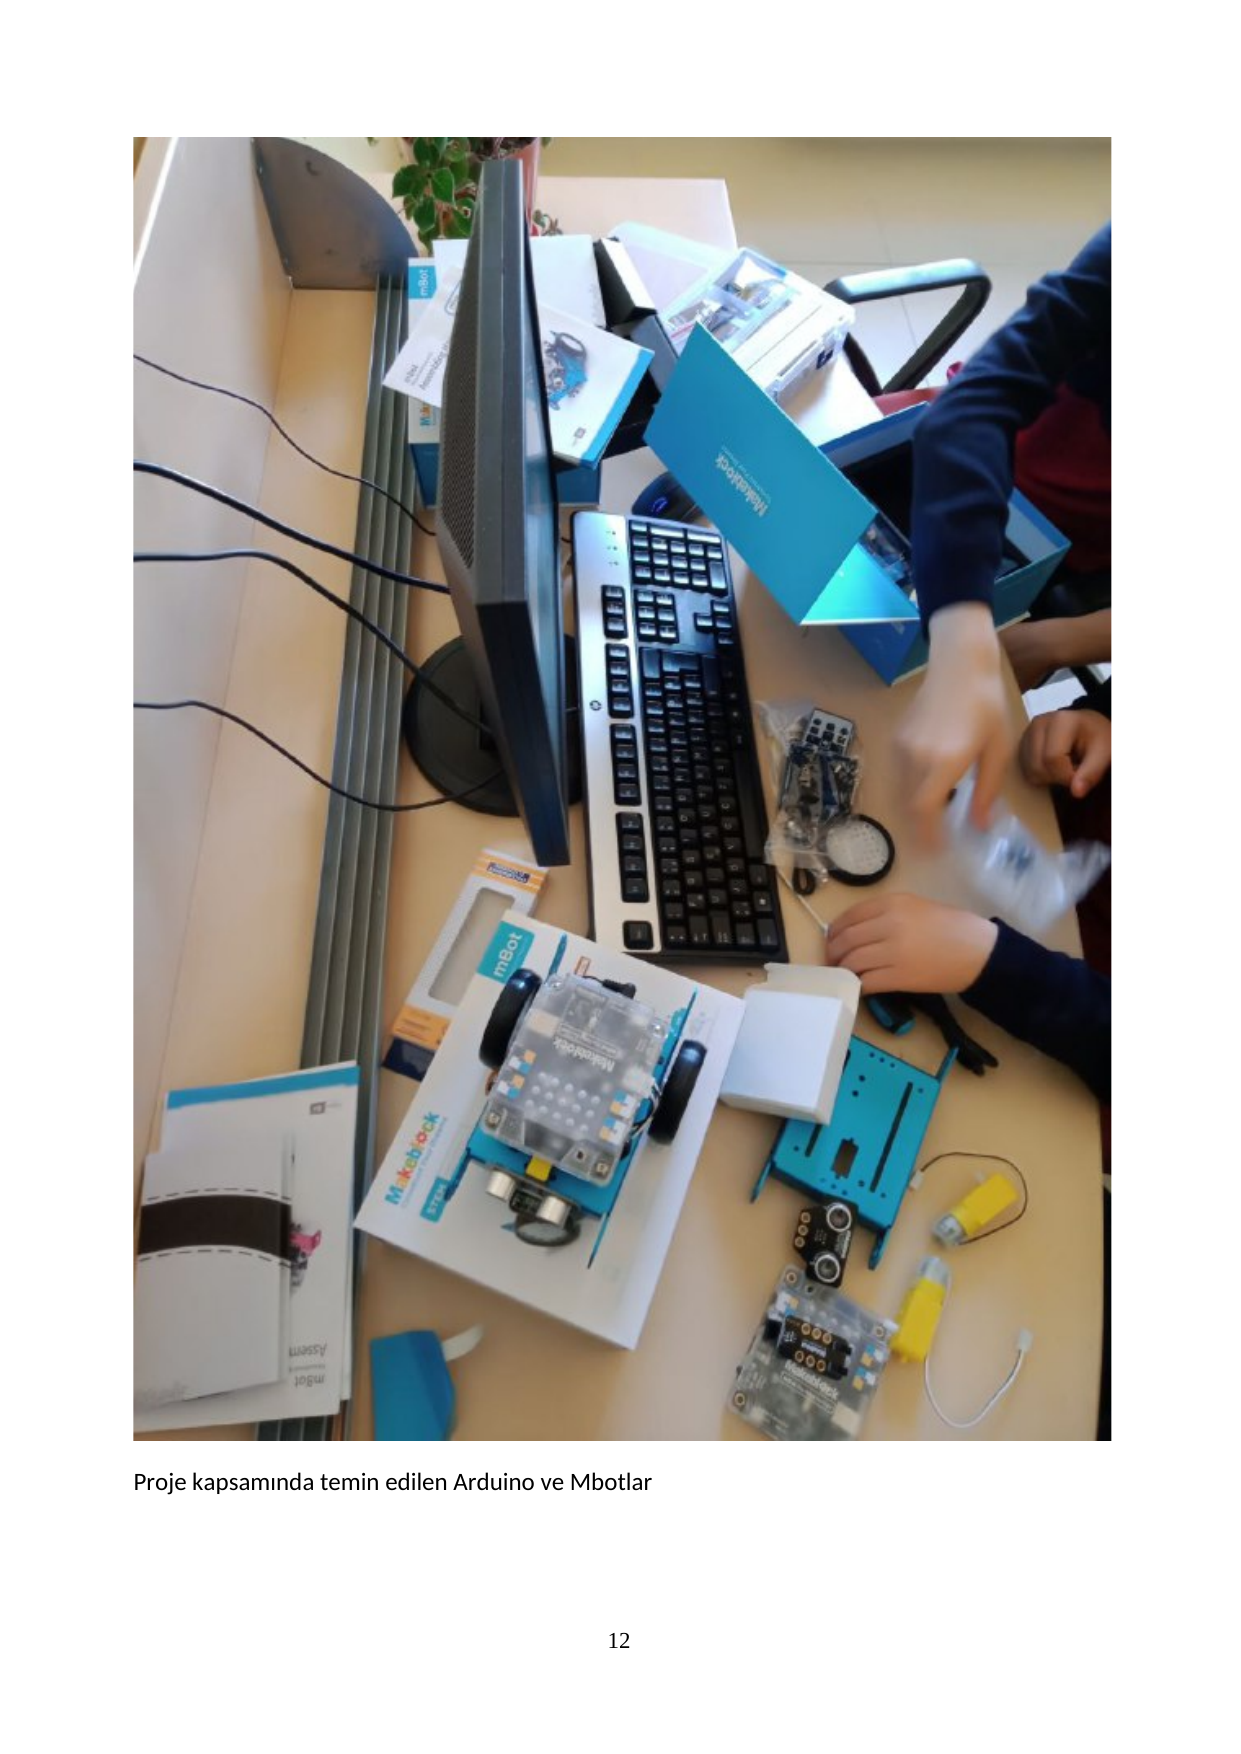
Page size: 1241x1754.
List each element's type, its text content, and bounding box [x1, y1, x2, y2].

text Proje kapsamında temin edilen Arduino ve Mbotlar [133, 1466, 1111, 1496]
picture [133, 137, 1112, 1441]
